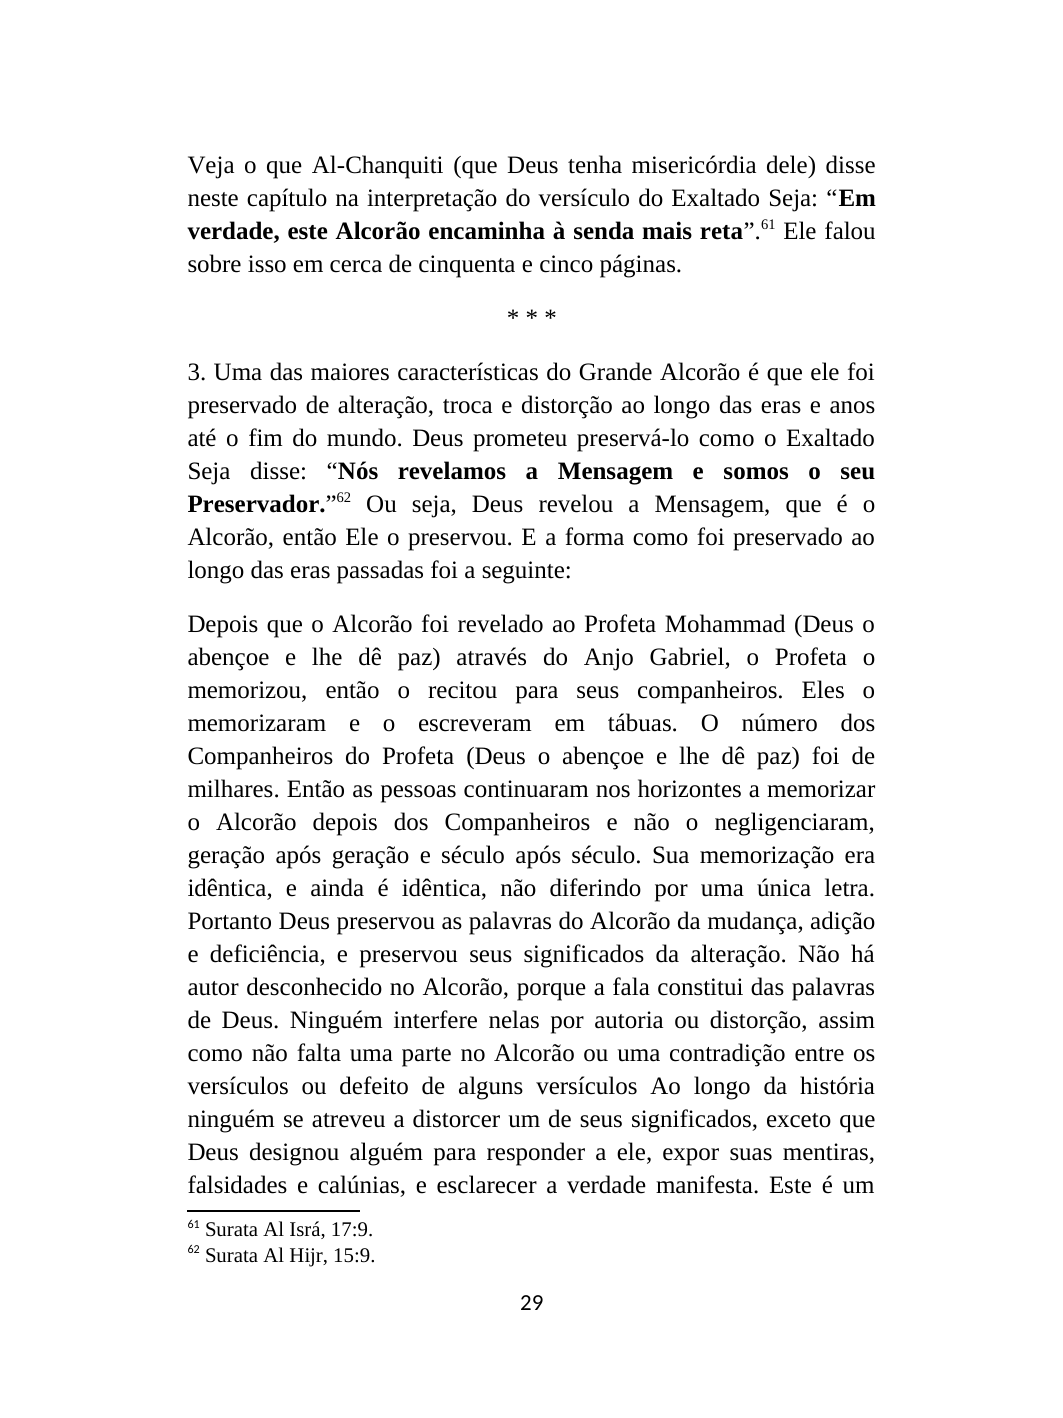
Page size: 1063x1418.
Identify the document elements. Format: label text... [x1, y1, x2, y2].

text 3. Uma das maiores características do Grande Alcorão é que ele foi preservado de alteração, troca e distorção ao longo das eras e anos até o fim do mundo. Deus prometeu preservá-lo como o Exaltado Seja disse: “Nós revelamos a Mensagem e somos o seu Preservador.” Ou seja, Deus revelou a Mensagem, que é o Alcorão, então Ele o preservou. E a forma como foi preservado ao longo das eras passadas foi a seguinte: [187, 357, 876, 584]
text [187, 609, 876, 1199]
text * * * [187, 303, 876, 332]
text Veja o que Al-Chanquiti (que Deus tenha misericórdia dele) disse neste capítulo na interpretação do versículo do Exaltado Seja: “Em verdade, este Alcorão encaminha à senda mais reta”. Ele falou sobre isso em cerca de cinquenta e cinco páginas. [187, 150, 876, 278]
